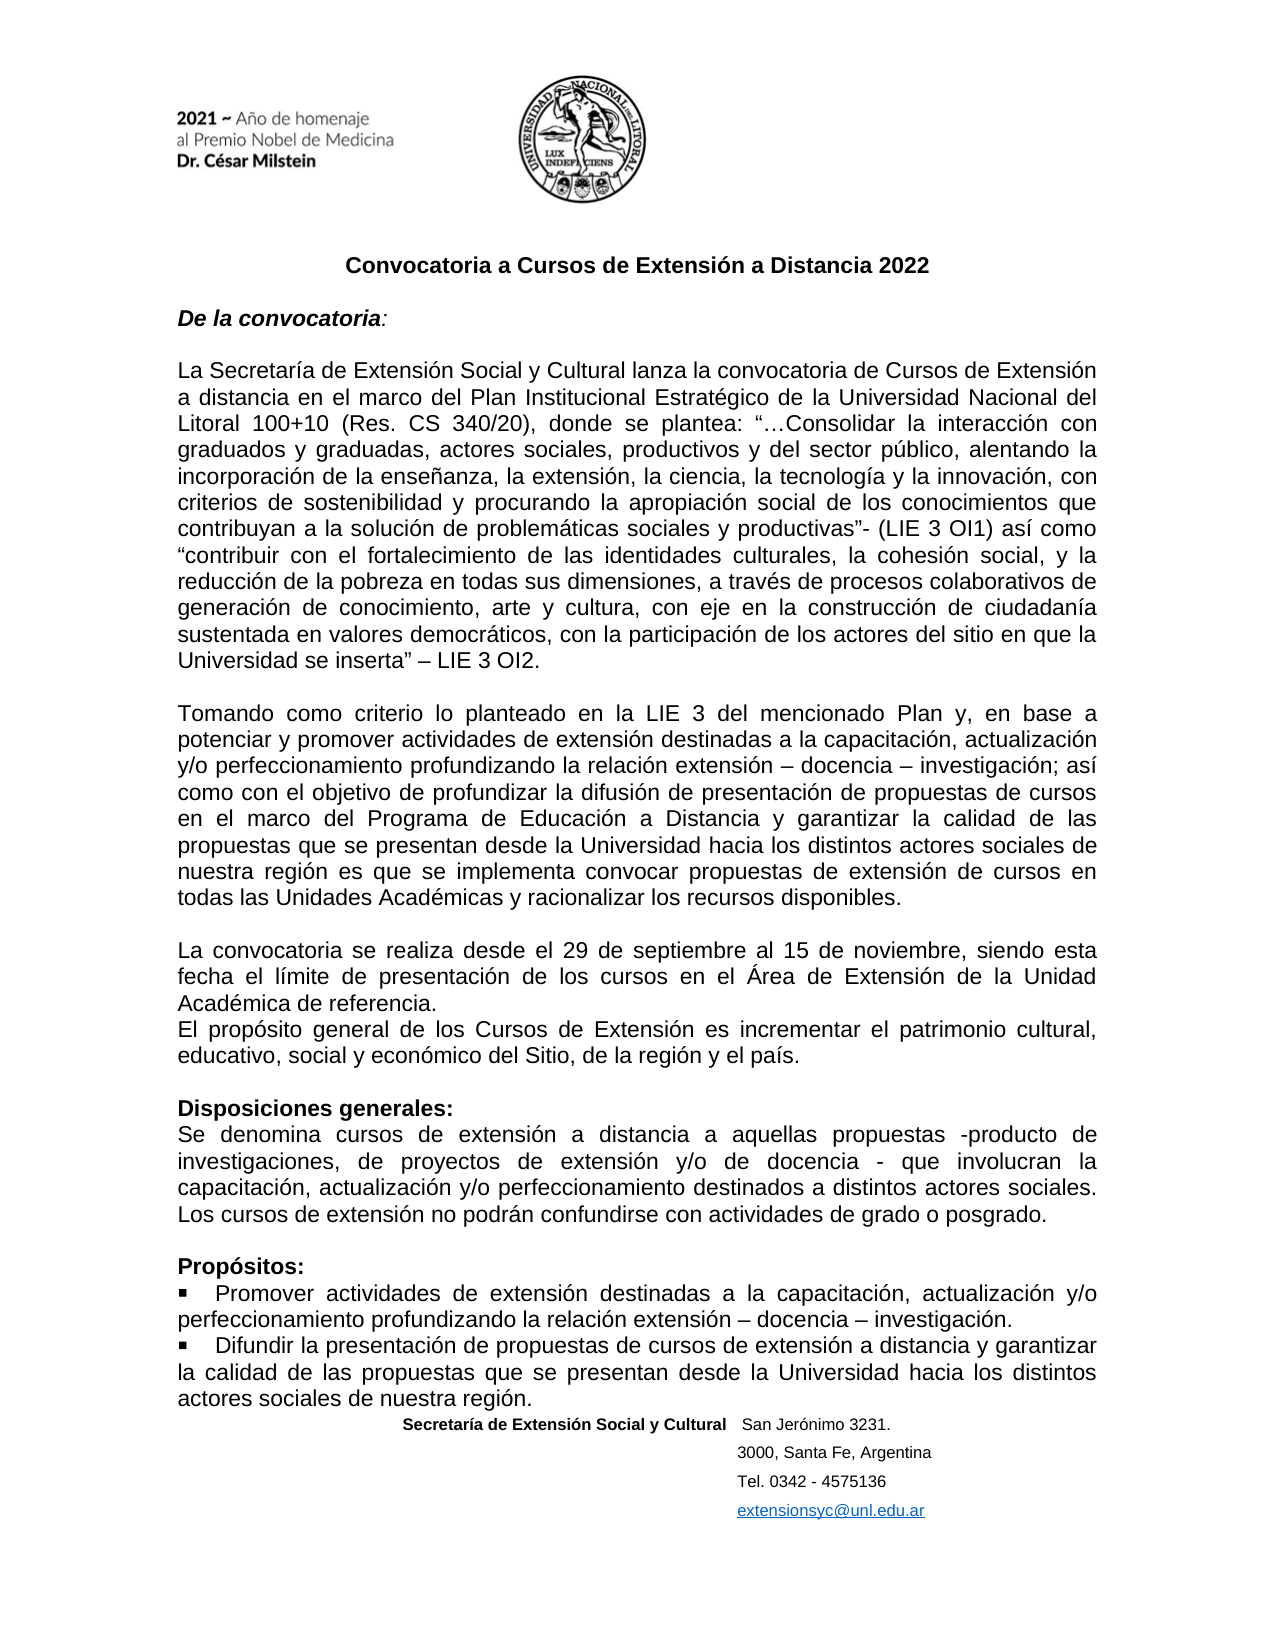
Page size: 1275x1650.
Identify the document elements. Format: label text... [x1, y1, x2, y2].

list Promover actividades de extensión destinadas a la capacitación, actualización y/o perfeccionamiento profundizando la relación extensión – docencia – investigación. [177, 1279, 1098, 1332]
text Convocatoria a Cursos de Extensión a Distancia 2022 [177, 252, 1098, 278]
list Difundir la presentación de propuestas de cursos de extensión a distancia y garantizar la calidad de las propuestas que se presentan desde la Universidad hacia los distintos actores sociales de nuestra región. [177, 1332, 1098, 1411]
text La convocatoria se realiza desde el 29 de septiembre al 15 de noviembre, siendo esta fecha el límite de presentación de los cursos en el Área de Extensión de la Unidad Académica de referencia. [177, 937, 1098, 1016]
picture [177, 73, 719, 252]
text Disposiciones generales: [177, 1095, 1098, 1121]
text Propósitos: [177, 1253, 1098, 1279]
text El propósito general de los Cursos de Extensión es incrementar el patrimonio cultural, educativo, social y económico del Sitio, de la región y el país. [177, 1016, 1098, 1069]
text La Secretaría de Extensión Social y Cultural lanza la convocatoria de Cursos de Extensión a distancia en el marco del Plan Institucional Estratégico de la Universidad Nacional del Litoral 100+10 (Res. CS 340/20), donde se plantea: “…Consolidar la interacción con graduados y graduadas, actores sociales, productivos y del sector público, alentando la incorporación de la enseñanza, la extensión, la ciencia, la tecnología y la innovación, con criterios de sostenibilidad y procurando la apropiación social de los conocimientos que contribuyan a la solución de problemáticas sociales y productivas”- (LIE 3 OI1) así como “contribuir con el fortalecimiento de las identidades culturales, la cohesión social, y la reducción de la pobreza en todas sus dimensiones, a través de procesos colaborativos de generación de conocimiento, arte y cultura, con eje en la construcción de ciudadanía sustentada en valores democráticos, con la participación de los actores del sitio en que la Universidad se inserta” – LIE 3 OI2. [177, 357, 1098, 673]
text Tomando como criterio lo planteado en la LIE 3 del mencionado Plan y, en base a potenciar y promover actividades de extensión destinadas a la capacitación, actualización y/o perfeccionamiento profundizando la relación extensión – docencia – investigación; así como con el objetivo de profundizar la difusión de presentación de propuestas de cursos en el marco del Programa de Educación a Distancia y garantizar la calidad de las propuestas que se presentan desde la Universidad hacia los distintos actores sociales de nuestra región es que se implementa convocar propuestas de extensión de cursos en todas las Unidades Académicas y racionalizar los recursos disponibles. [177, 700, 1098, 911]
text De la convocatoria: [177, 304, 1098, 331]
text Se denomina cursos de extensión a distancia a aquellas propuestas -producto de investigaciones, de proyectos de extensión y/o de docencia - que involucran la capacitación, actualización y/o perfeccionamiento destinados a distintos actores sociales. Los cursos de extensión no podrán confundirse con actividades de grado o posgrado. [177, 1121, 1098, 1227]
